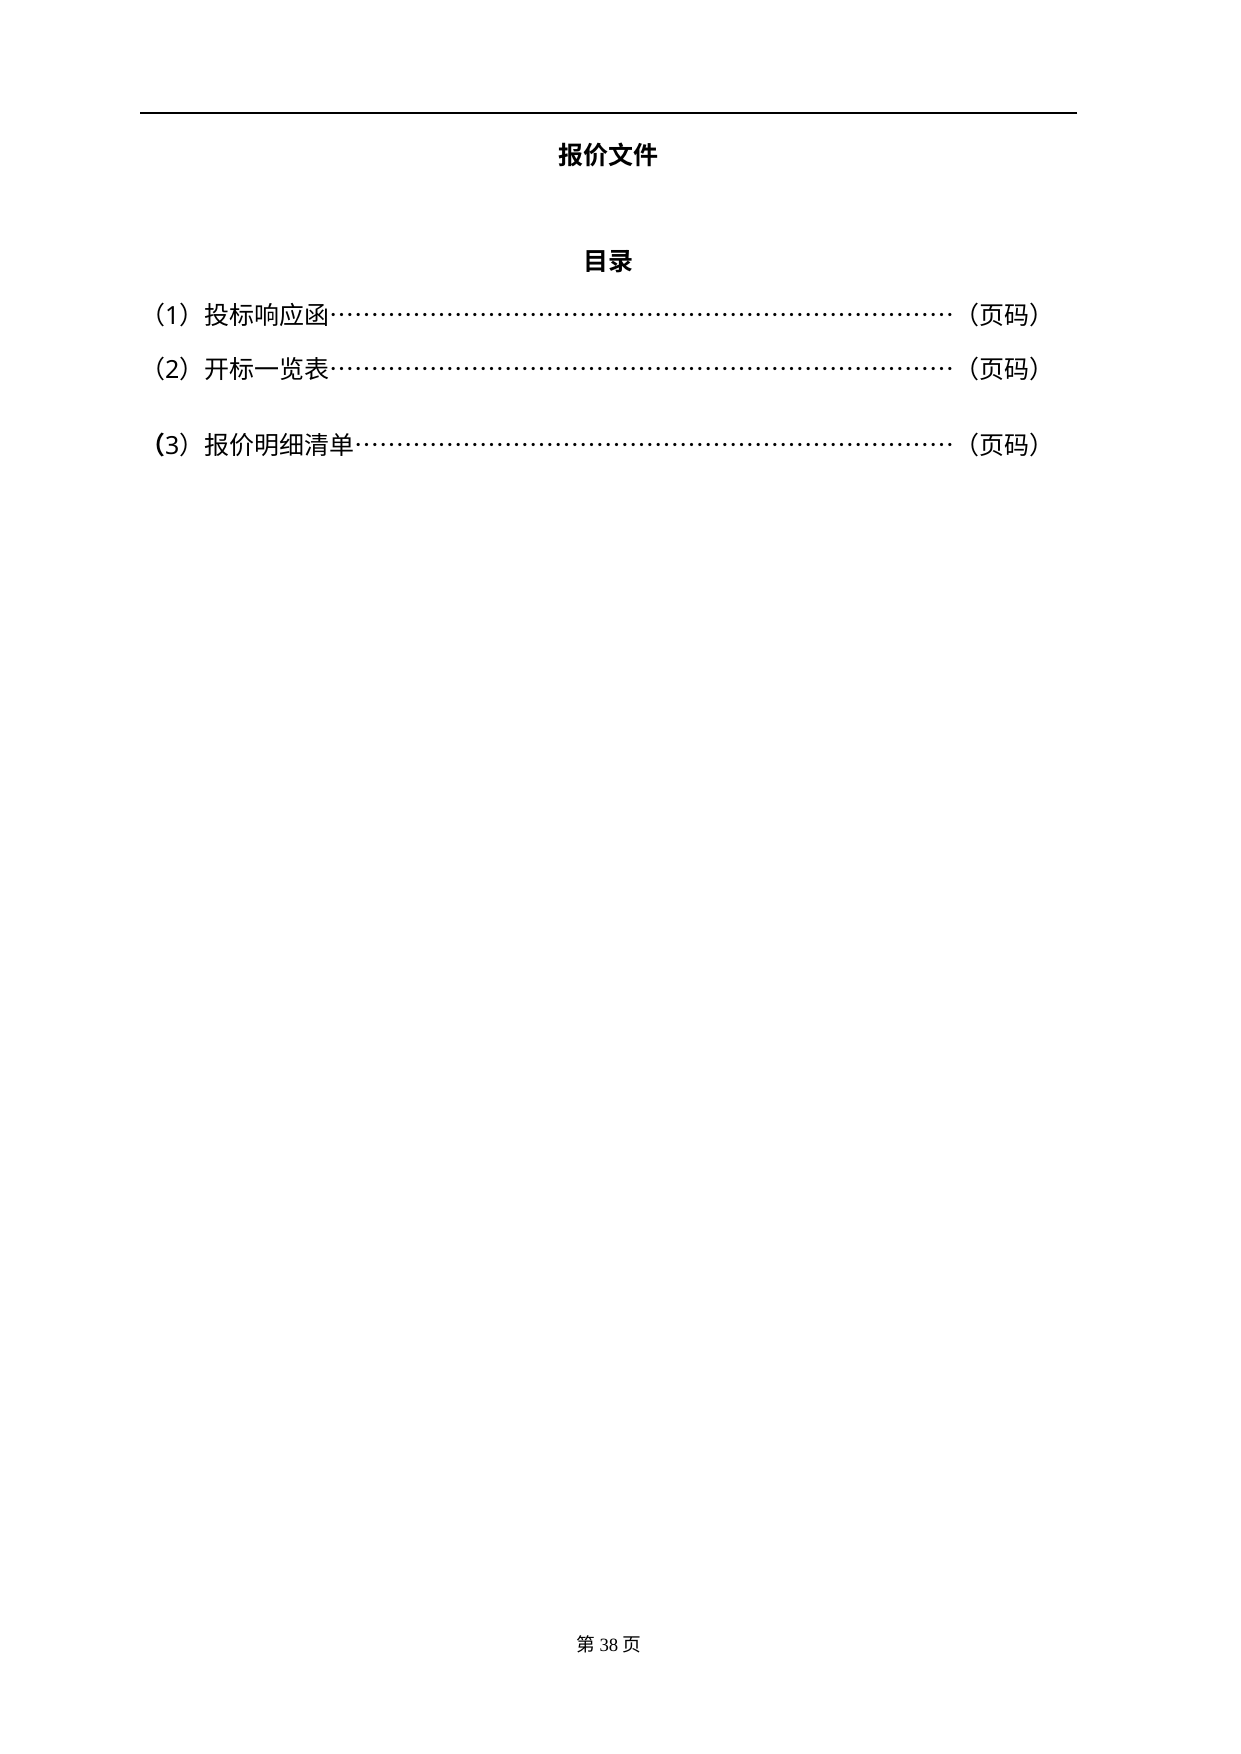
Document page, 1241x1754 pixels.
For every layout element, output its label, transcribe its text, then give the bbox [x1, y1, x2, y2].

text 报价文件 [140, 136, 1077, 172]
text （2）开标一览表…………………………………………………………………（页码） [140, 350, 1077, 386]
text （3）报价明细清单………………………………………………………………（页码） [140, 404, 1077, 467]
text （1）投标响应函…………………………………………………………………（页码） [140, 296, 1077, 332]
text 目录 [140, 241, 1077, 277]
